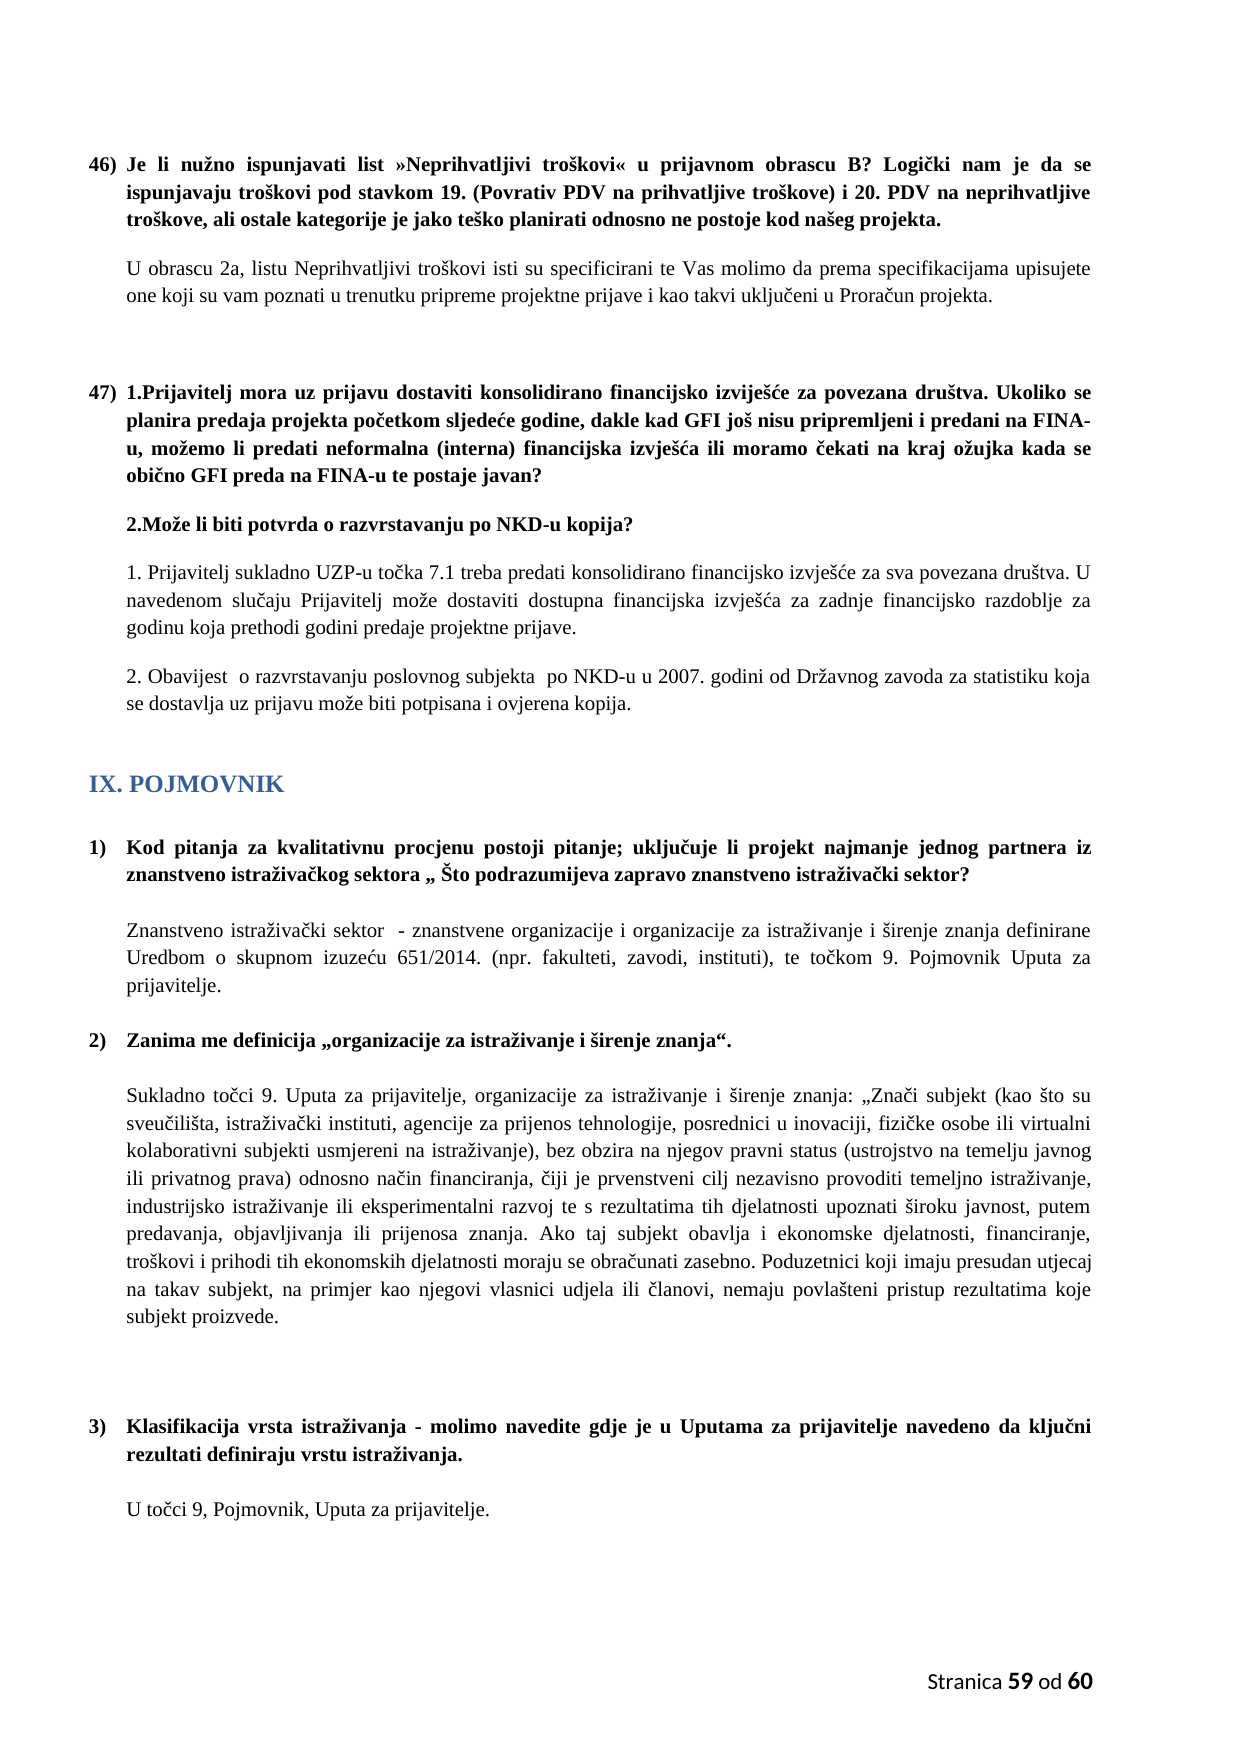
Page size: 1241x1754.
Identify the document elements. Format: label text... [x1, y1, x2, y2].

list Kod pitanja za kvalitativnu procjenu postoji pitanje; uključuje li projekt najmanje jednog partnera iz znanstveno istraživačkog sektora „ Što podrazumijeva zapravo znanstveno istraživački sektor? [89, 835, 1093, 886]
list U točci 9, Pojmovnik, Uputa za prijavitelje. [126, 1497, 1093, 1521]
list Klasifikacija vrsta istraživanja - molimo navedite gdje je u Uputama za prijavitelje navedeno da ključni rezultati definiraju vrstu istraživanja. [89, 1414, 1093, 1466]
list Znanstveno istraživački sektor - znanstvene organizacije i organizacije za istraživanje i širenje znanja definirane Uredbom o skupnom izuzeću 651/2014. (npr. fakulteti, zavodi, instituti), te točkom 9. Pojmovnik Uputa za prijavitelje. [126, 918, 1093, 997]
text 1. Prijavitelj sukladno UZP-u točka 7.1 treba predati konsolidirano financijsko izvješće za sva povezana društva. U navedenom slučaju Prijavitelj može dostaviti dostupna financijska izvješća za zadnje financijsko razdoblje za godinu koja prethodi godini predaje projektne prijave. [126, 560, 1093, 639]
list Je li nužno ispunjavati list »Neprihvatljivi troškovi« u prijavnom obrascu B? Logički nam je da se ispunjavaju troškovi pod stavkom 19. (Povrativ PDV na prihvatljive troškove) i 20. PDV na neprihvatljive troškove, ali ostale kategorije je jako teško planirati odnosno ne postoje kod našeg projekta. [89, 152, 1093, 231]
subtitle IX. POJMOVNIK [89, 769, 1093, 797]
text 2. Obavijest o razvrstavanju poslovnog subjekta po NKD-u u 2007. godini od Državnog zavoda za statistiku koja se dostavlja uz prijavu može biti potpisana i ovjerena kopija. [126, 663, 1093, 715]
text 2.Može li biti potvrda o razvrstavanju po NKD-u kopija? [126, 511, 1093, 536]
list Zanima me definicija „organizacije za istraživanje i širenje znanja“. [89, 1028, 1093, 1052]
list 1.Prijavitelj mora uz prijavu dostaviti konsolidirano financijsko izviješće za povezana društva. Ukoliko se planira predaja projekta početkom sljedeće godine, dakle kad GFI još nisu pripremljeni i predani na FINA-u, možemo li predati neformalna (interna) financijska izvješća ili moramo čekati na kraj ožujka kada se obično GFI preda na FINA-u te postaje javan? [89, 380, 1093, 487]
list Sukladno točci 9. Uputa za prijavitelje, organizacije za istraživanje i širenje znanja: „Znači subjekt (kao što su sveučilišta, istraživački instituti, agencije za prijenos tehnologije, posrednici u inovaciji, fizičke osobe ili virtualni kolaborativni subjekti usmjereni na istraživanje), bez obzira na njegov pravni status (ustrojstvo na temelju javnog ili privatnog prava) odnosno način financiranja, čiji je prvenstveni cilj nezavisno provoditi temeljno istraživanje, industrijsko istraživanje ili eksperimentalni razvoj te s rezultatima tih djelatnosti upoznati široku javnost, putem predavanja, objavljivanja ili prijenosa znanja. Ako taj subjekt obavlja i ekonomske djelatnosti, financiranje, troškovi i prihodi tih ekonomskih djelatnosti moraju se obračunati zasebno. Poduzetnici koji imaju presudan utjecaj na takav subjekt, na primjer kao njegovi vlasnici udjela ili članovi, nemaju povlašteni pristup rezultatima koje subjekt proizvede. [126, 1083, 1093, 1328]
text U obrascu 2a, listu Neprihvatljivi troškovi isti su specificirani te Vas molimo da prema specifikacijama upisujete one koji su vam poznati u trenutku pripreme projektne prijave i kao takvi uključeni u Proračun projekta. [126, 256, 1093, 307]
